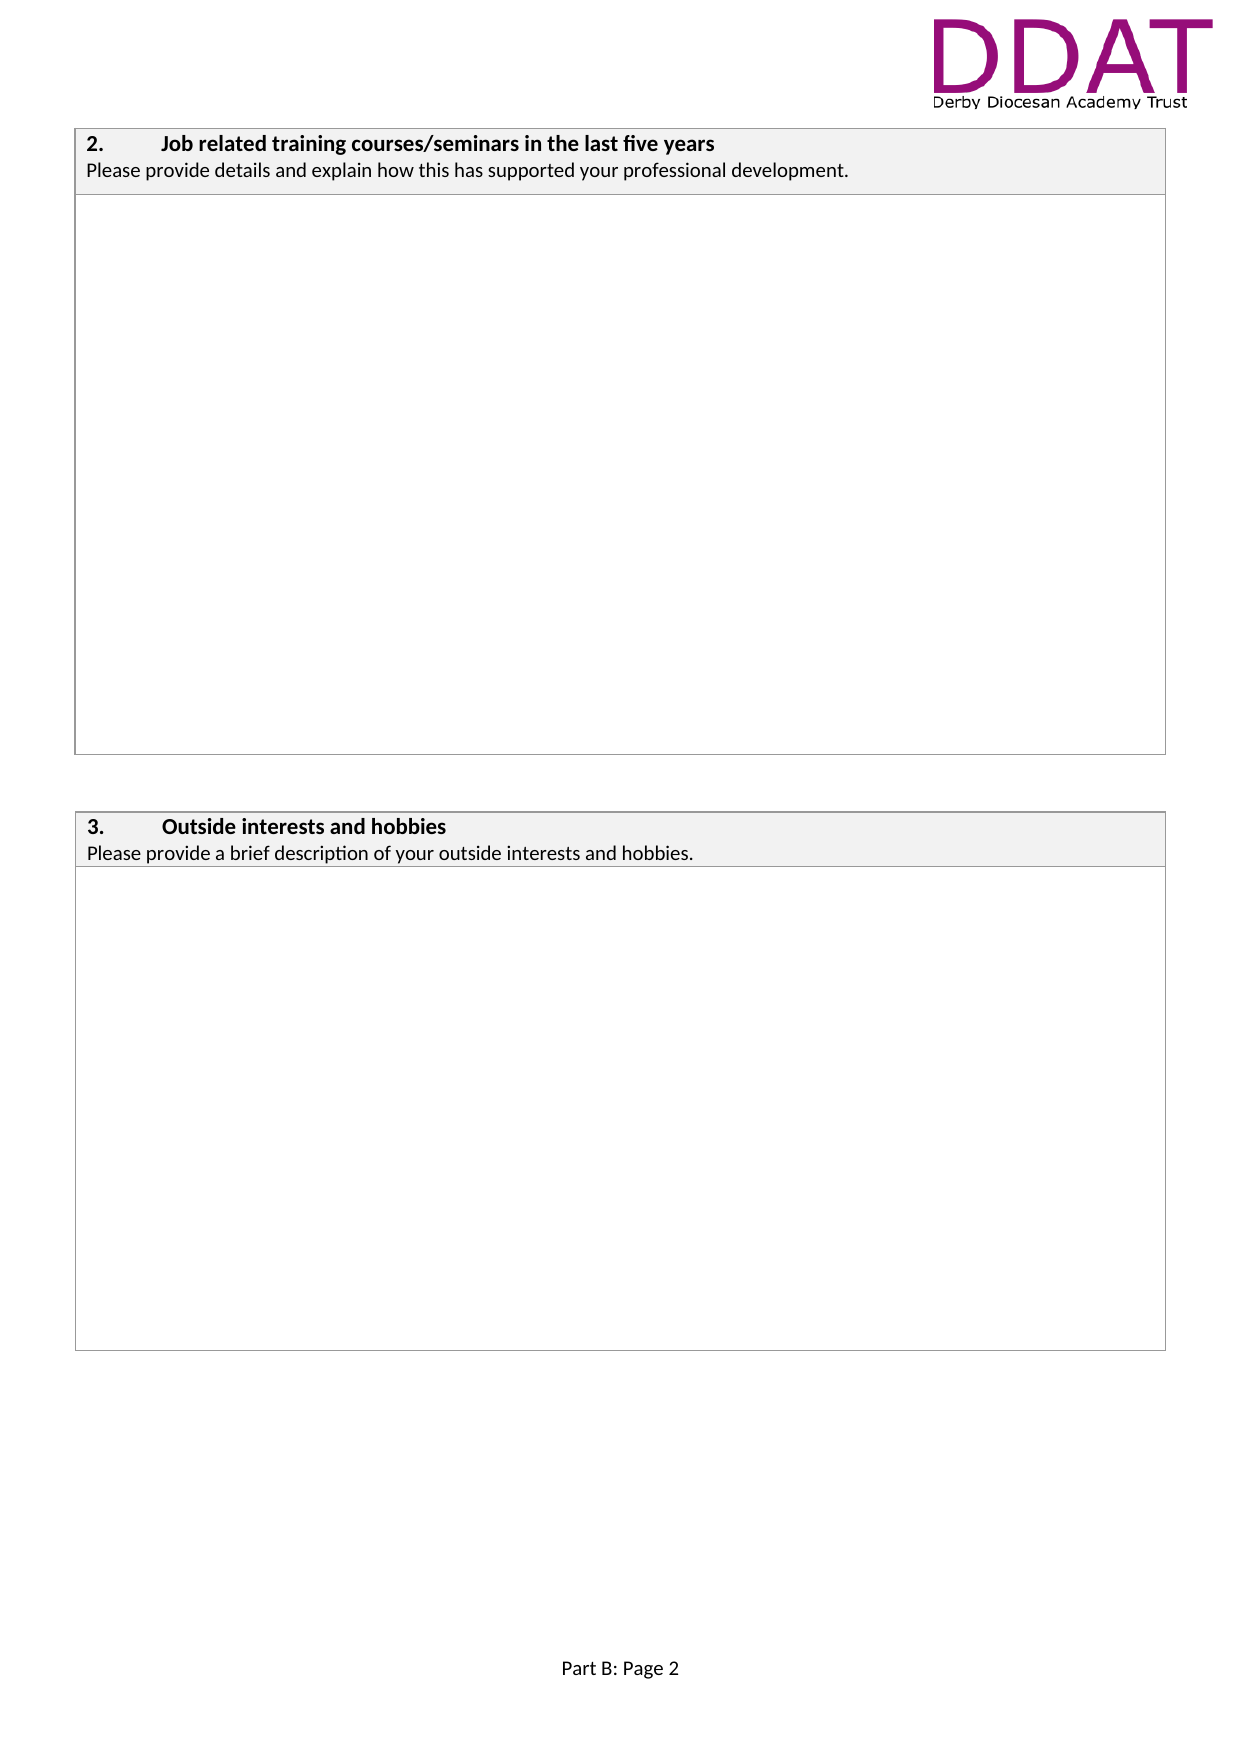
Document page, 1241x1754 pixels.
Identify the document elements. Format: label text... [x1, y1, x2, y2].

table_cell [76, 195, 1165, 754]
table_header 2. Job related training courses/seminars in the last five years Please provide details and explain how this has supported your professional development. [76, 129, 1165, 194]
picture [933, 19, 1213, 109]
table_cell [76, 867, 1165, 1350]
table_header 3. Outside interests and hobbies Please provide a brief description of your outside interests and hobbies. [76, 813, 1165, 866]
